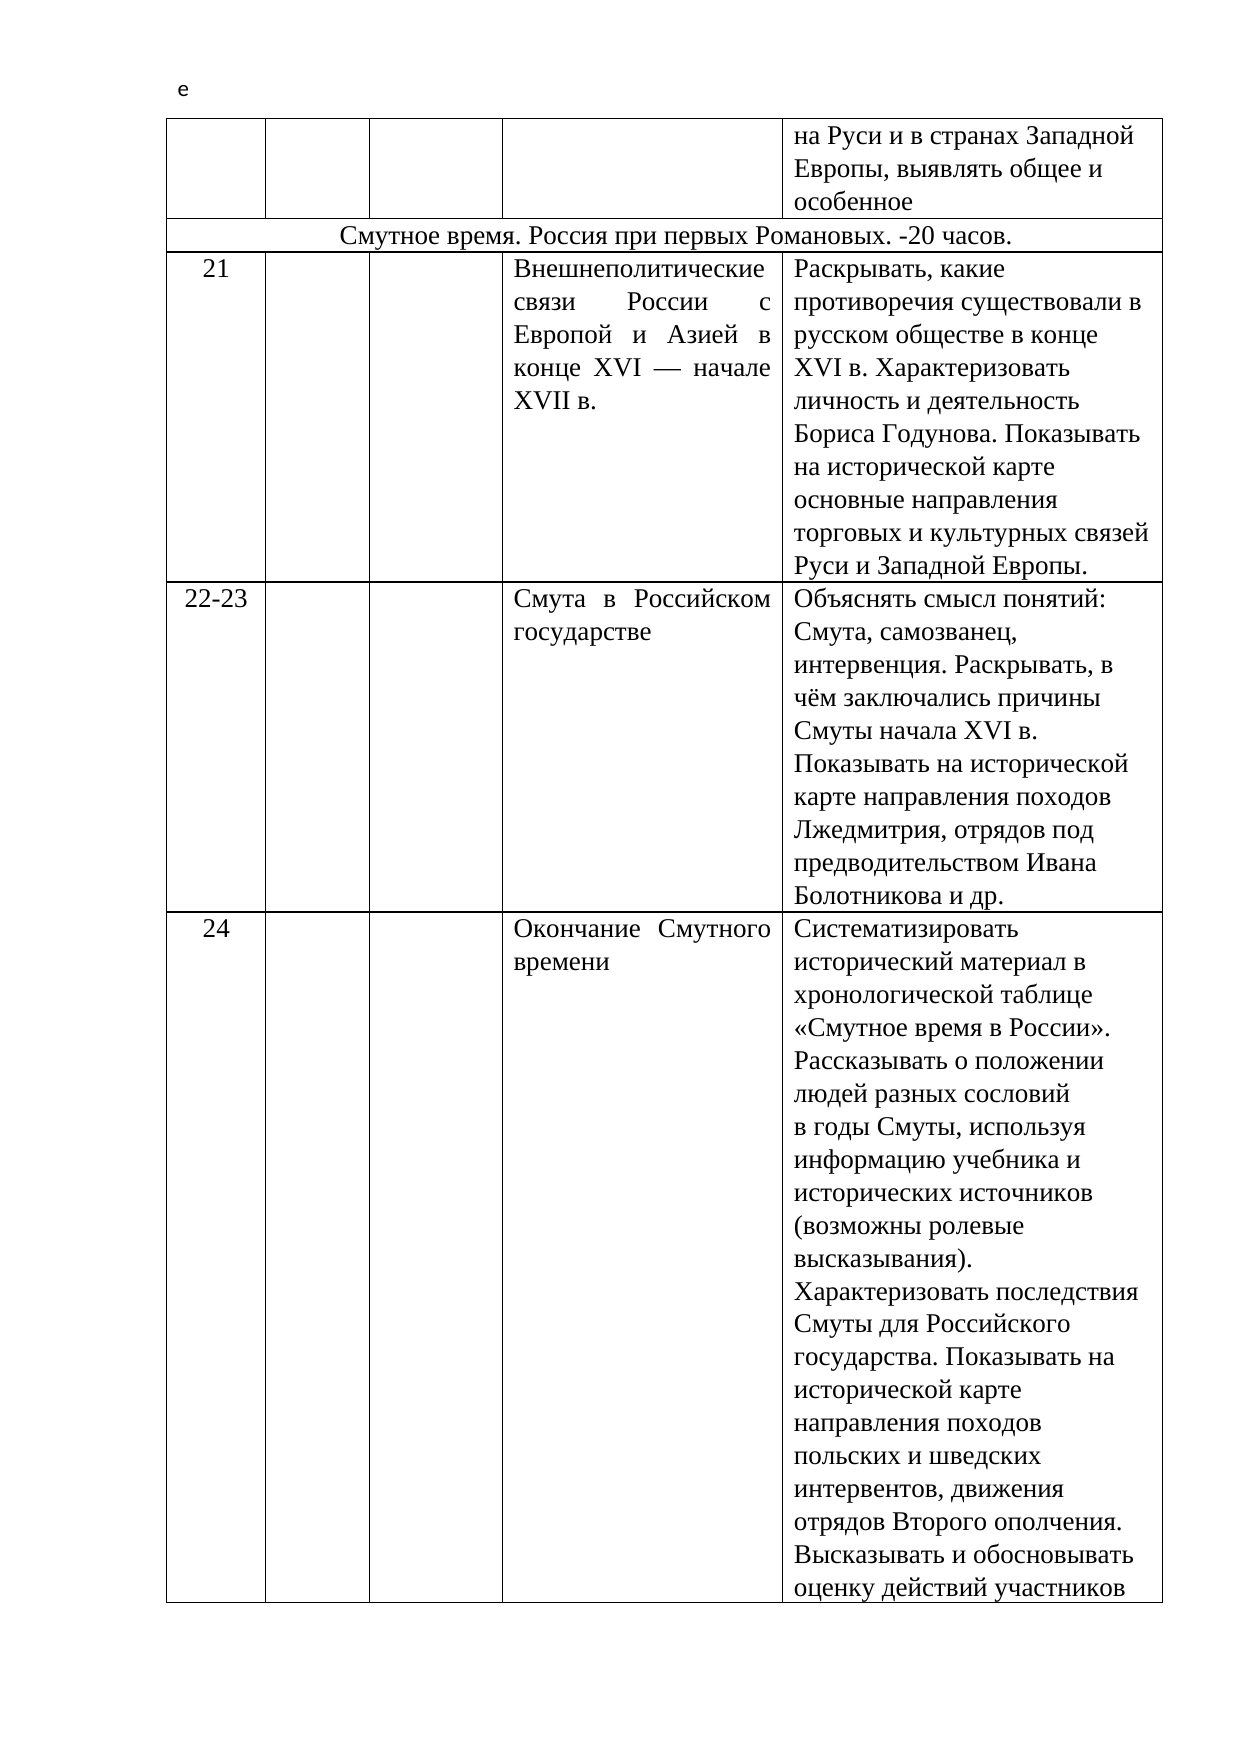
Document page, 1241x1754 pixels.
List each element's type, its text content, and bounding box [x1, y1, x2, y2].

table_cell 21 [167, 253, 265, 581]
table_cell Внешнеполитические связи России с Европой и Азией в конце XVI — начале XVII в. [503, 253, 782, 581]
table_cell [266, 583, 369, 911]
table_cell 20 [167, 119, 265, 218]
table_cell [266, 253, 369, 581]
table_cell Смутное время. Россия при первых Романовых. -20 часов. [167, 219, 1162, 251]
table_cell Объяснять смысл понятий: Смута, самозванец, интервенция. Раскрывать, в чём заключались причины Смуты начала XVI в. Показывать на исторической карте направления походов Лжедмитрия, отрядов под предводительством Ивана Болотникова и др. [783, 583, 1162, 911]
table_cell [370, 253, 502, 581]
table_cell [783, 913, 1162, 1602]
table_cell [503, 913, 782, 1602]
table_cell [370, 913, 502, 1602]
table_cell [266, 119, 369, 218]
table_cell [266, 913, 369, 1602]
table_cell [503, 119, 782, 218]
table_cell Смута в Российском государстве [503, 583, 782, 911]
table_cell 22-23 [167, 583, 265, 911]
table_cell [370, 119, 502, 218]
table_cell 24 [167, 913, 265, 1602]
table_cell [370, 583, 502, 911]
table_cell Раскрывать, какие противоречия существовали в русском обществе в конце XVI в. Характеризовать личность и деятельность Бориса Годунова. Показывать на исторической карте основные направления торговых и культурных связей Руси и Западной Европы. [783, 253, 1162, 581]
